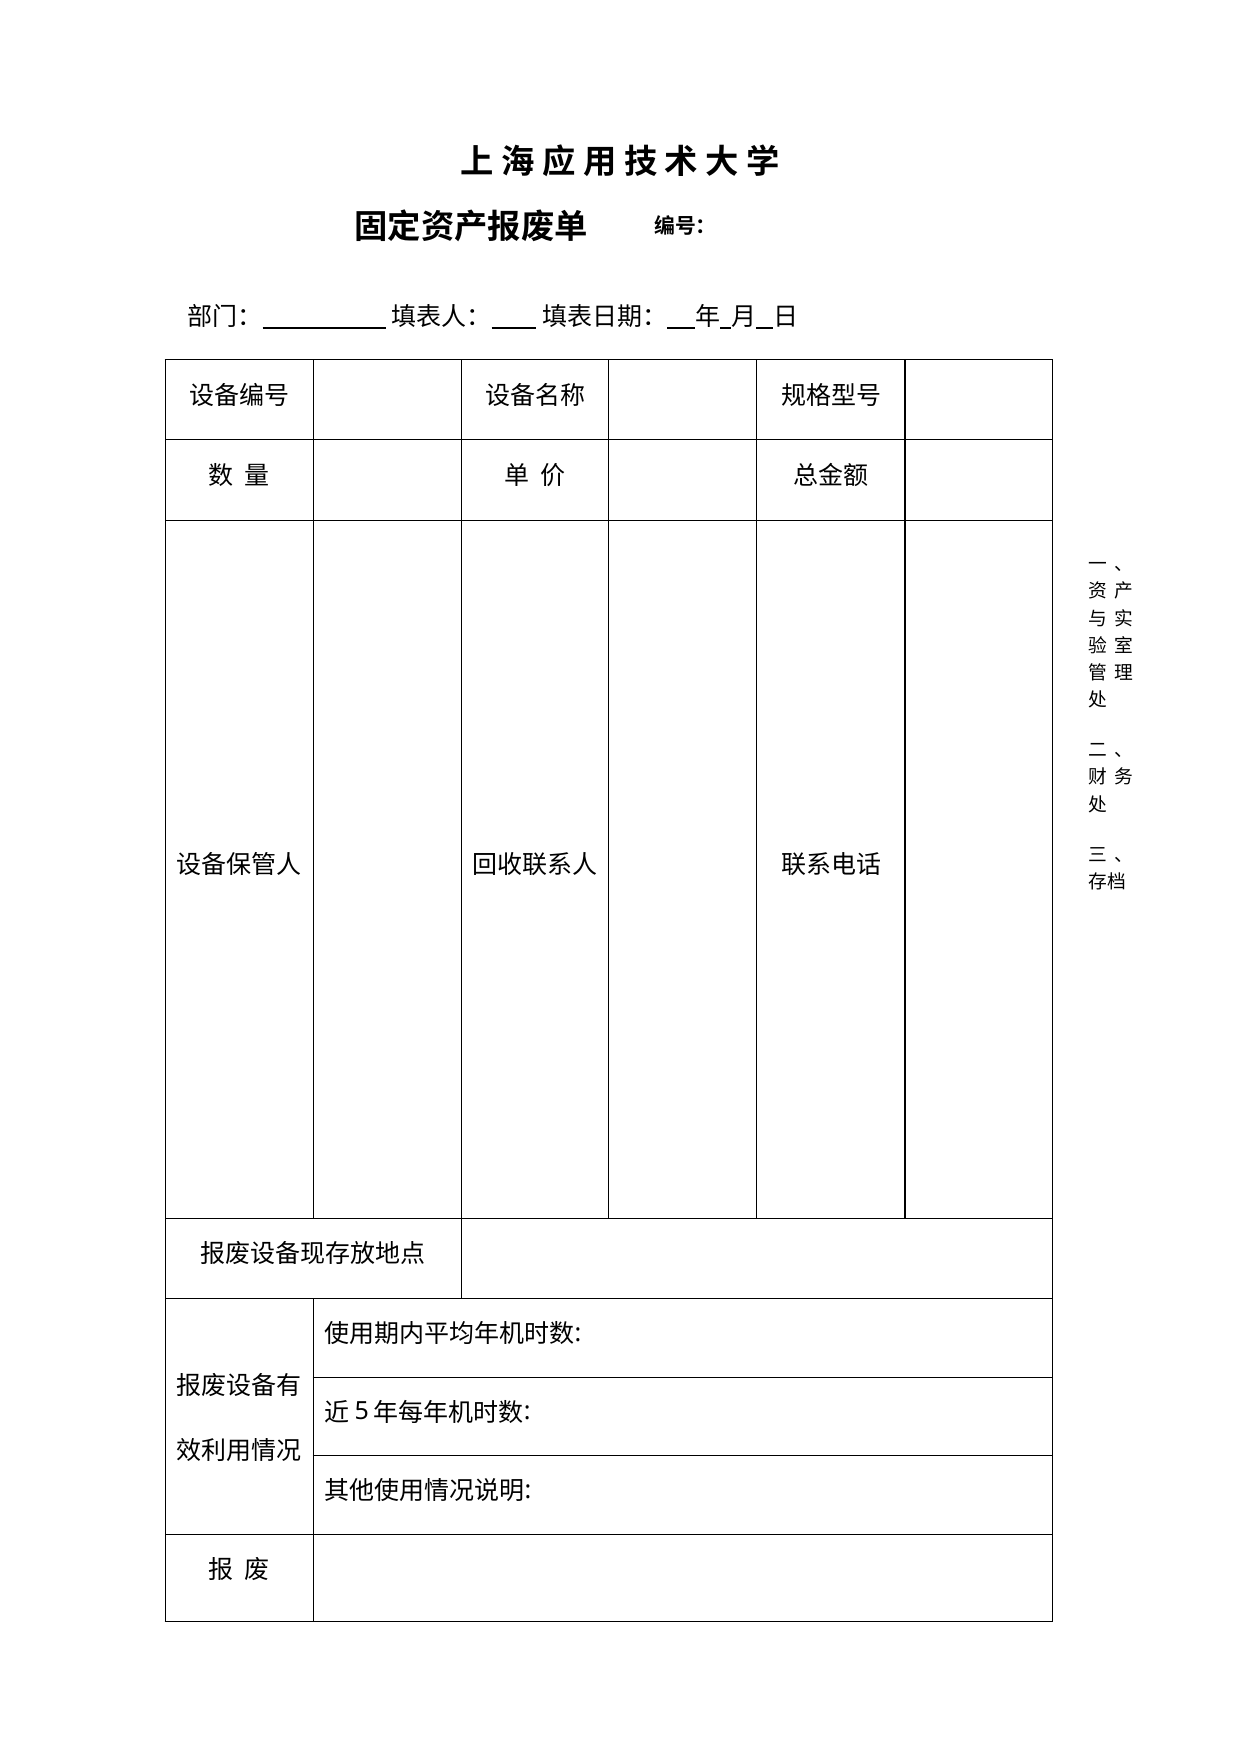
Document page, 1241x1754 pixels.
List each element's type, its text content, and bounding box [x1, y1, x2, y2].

table_cell 近5年每年机时数: [314, 1378, 1052, 1455]
table_header 设备编号 [166, 360, 313, 439]
text 部门： 填表人： 填表日期： 年 月 日 [187, 282, 1053, 347]
table_cell [314, 521, 461, 1218]
table_cell [609, 521, 756, 1218]
table_cell 设备保管人 [166, 521, 313, 1218]
table_cell [609, 440, 756, 520]
table_header 规格型号 [757, 360, 904, 439]
table_cell 回收联系人 [462, 521, 608, 1218]
table_header [609, 360, 756, 439]
table_header [314, 360, 461, 439]
table_cell [906, 521, 1052, 1218]
text 固定资产报废单 编号： [187, 192, 1053, 257]
table_cell [314, 440, 461, 520]
table_header [906, 360, 1052, 439]
table_cell [462, 1219, 1052, 1298]
table_cell 总金额 [757, 440, 904, 520]
table_cell 联系电话 [757, 521, 904, 1218]
table_cell [906, 440, 1052, 520]
text 上 海 应 用 技 术 大 学 [187, 127, 1053, 192]
table_cell 报废设备有效利用情况 [166, 1299, 313, 1534]
table_cell 数 量 [166, 440, 313, 520]
table_cell 报废设备现存放地点 [166, 1219, 461, 1298]
table_cell 单 价 [462, 440, 608, 520]
table_cell 报 废 原 因 [166, 1535, 313, 1621]
table_header 设备名称 [462, 360, 608, 439]
table_cell [314, 1535, 1052, 1621]
table_cell 使用期内平均年机时数: [314, 1299, 1052, 1377]
table_cell 其他使用情况说明: [314, 1456, 1052, 1534]
